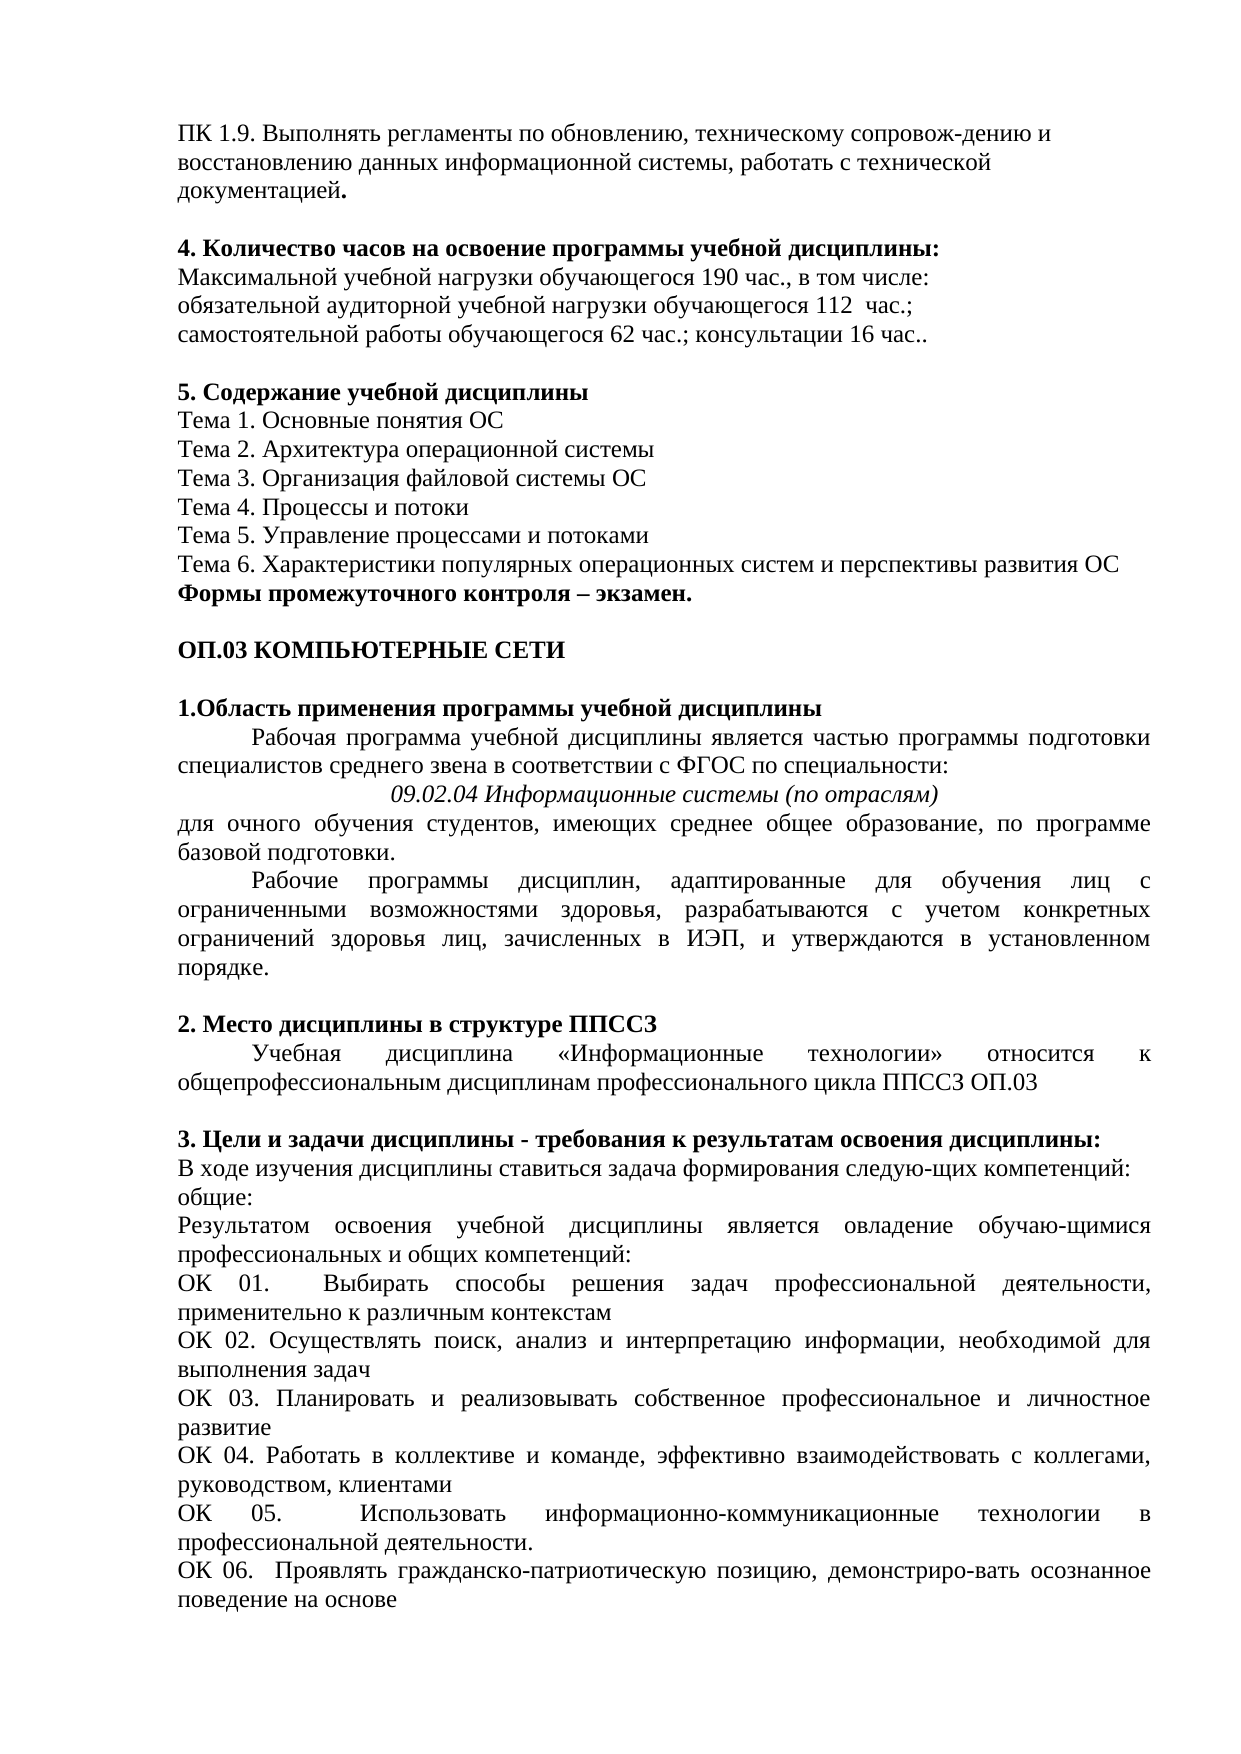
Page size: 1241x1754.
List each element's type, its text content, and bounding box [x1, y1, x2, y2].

text 4. Количество часов на освоение программы учебной дисциплины: [177, 233, 1152, 262]
text ОП.03 КОМПЬЮТЕРНЫЕ СЕТИ [177, 636, 1152, 664]
text В ходе изучения дисциплины ставиться задача формирования следую-щих компетенций: [177, 1153, 1152, 1182]
text ПК 1.9. Выполнять регламенты по обновлению, техническому сопровож-дению и восстановлению данных информационной системы, работать с технической документацией. [177, 118, 1152, 204]
text 5. Содержание учебной дисциплины [177, 377, 1152, 406]
text 2. Место дисциплины в структуре ППССЗ [177, 1009, 1152, 1038]
text Тема 4. Процессы и потоки [177, 492, 1152, 521]
text общие: [177, 1182, 1152, 1211]
text Тема 2. Архитектура операционной системы [177, 434, 1152, 463]
text Формы промежуточного контроля – экзамен. [177, 578, 1152, 607]
text ОК 02. Осуществлять поиск, анализ и интерпретацию информации, необходимой для выполнения задач [177, 1326, 1152, 1383]
text Максимальной учебной нагрузки обучающегося 190 час., в том числе: [177, 262, 1152, 291]
text ОК 04. Работать в коллективе и команде, эффективно взаимодействовать с коллегами, руководством, клиентами [177, 1441, 1152, 1498]
text 09.02.04 Информационные системы (по отраслям) [177, 779, 1152, 808]
text для очного обучения студентов, имеющих среднее общее образование, по программе базовой подготовки. [177, 808, 1152, 866]
text 1.Область применения программы учебной дисциплины [177, 693, 1152, 722]
text Учебная дисциплина «Информационные технологии» относится к общепрофессиональным дисциплинам профессионального цикла ППССЗ ОП.03 [177, 1038, 1152, 1096]
text Рабочая программа учебной дисциплины является частью программы подготовки специалистов среднего звена в соответствии с ФГОС по специальности: [177, 722, 1152, 779]
text обязательной аудиторной учебной нагрузки обучающегося 112 чаc.; [177, 291, 1152, 319]
text ОК 03. Планировать и реализовывать собственное профессиональное и личностное развитие [177, 1383, 1152, 1441]
text ОК 06. Проявлять гражданско-патриотическую позицию, демонстриро-вать осознанное поведение на основе [177, 1556, 1152, 1613]
text 3. Цели и задачи дисциплины - требования к результатам освоения дисциплины: [177, 1124, 1152, 1153]
text Тема 5. Управление процессами и потоками [177, 521, 1152, 549]
text Рабочие программы дисциплин, адаптированные для обучения лиц с ограниченными возможностями здоровья, разрабатываются с учетом конкретных ограничений здоровья лиц, зачисленных в ИЭП, и утверждаются в установленном порядке. [177, 866, 1152, 981]
text Тема 3. Организация файловой системы ОС [177, 463, 1152, 492]
text ОК 05. Использовать информационно-коммуникационные технологии в профессиональной деятельности. [177, 1498, 1152, 1556]
text Результатом освоения учебной дисциплины является овладение обучаю-щимися профессиональных и общих компетенций: [177, 1211, 1152, 1268]
text Тема 6. Характеристики популярных операционных систем и перспективы развития ОС [177, 549, 1152, 578]
text ОК 01. Выбирать способы решения задач профессиональной деятельности, применительно к различным контекстам [177, 1268, 1152, 1326]
text самостоятельной работы обучающегося 62 час.; консультации 16 час.. [177, 319, 1152, 348]
text Тема 1. Основные понятия ОС [177, 406, 1152, 434]
